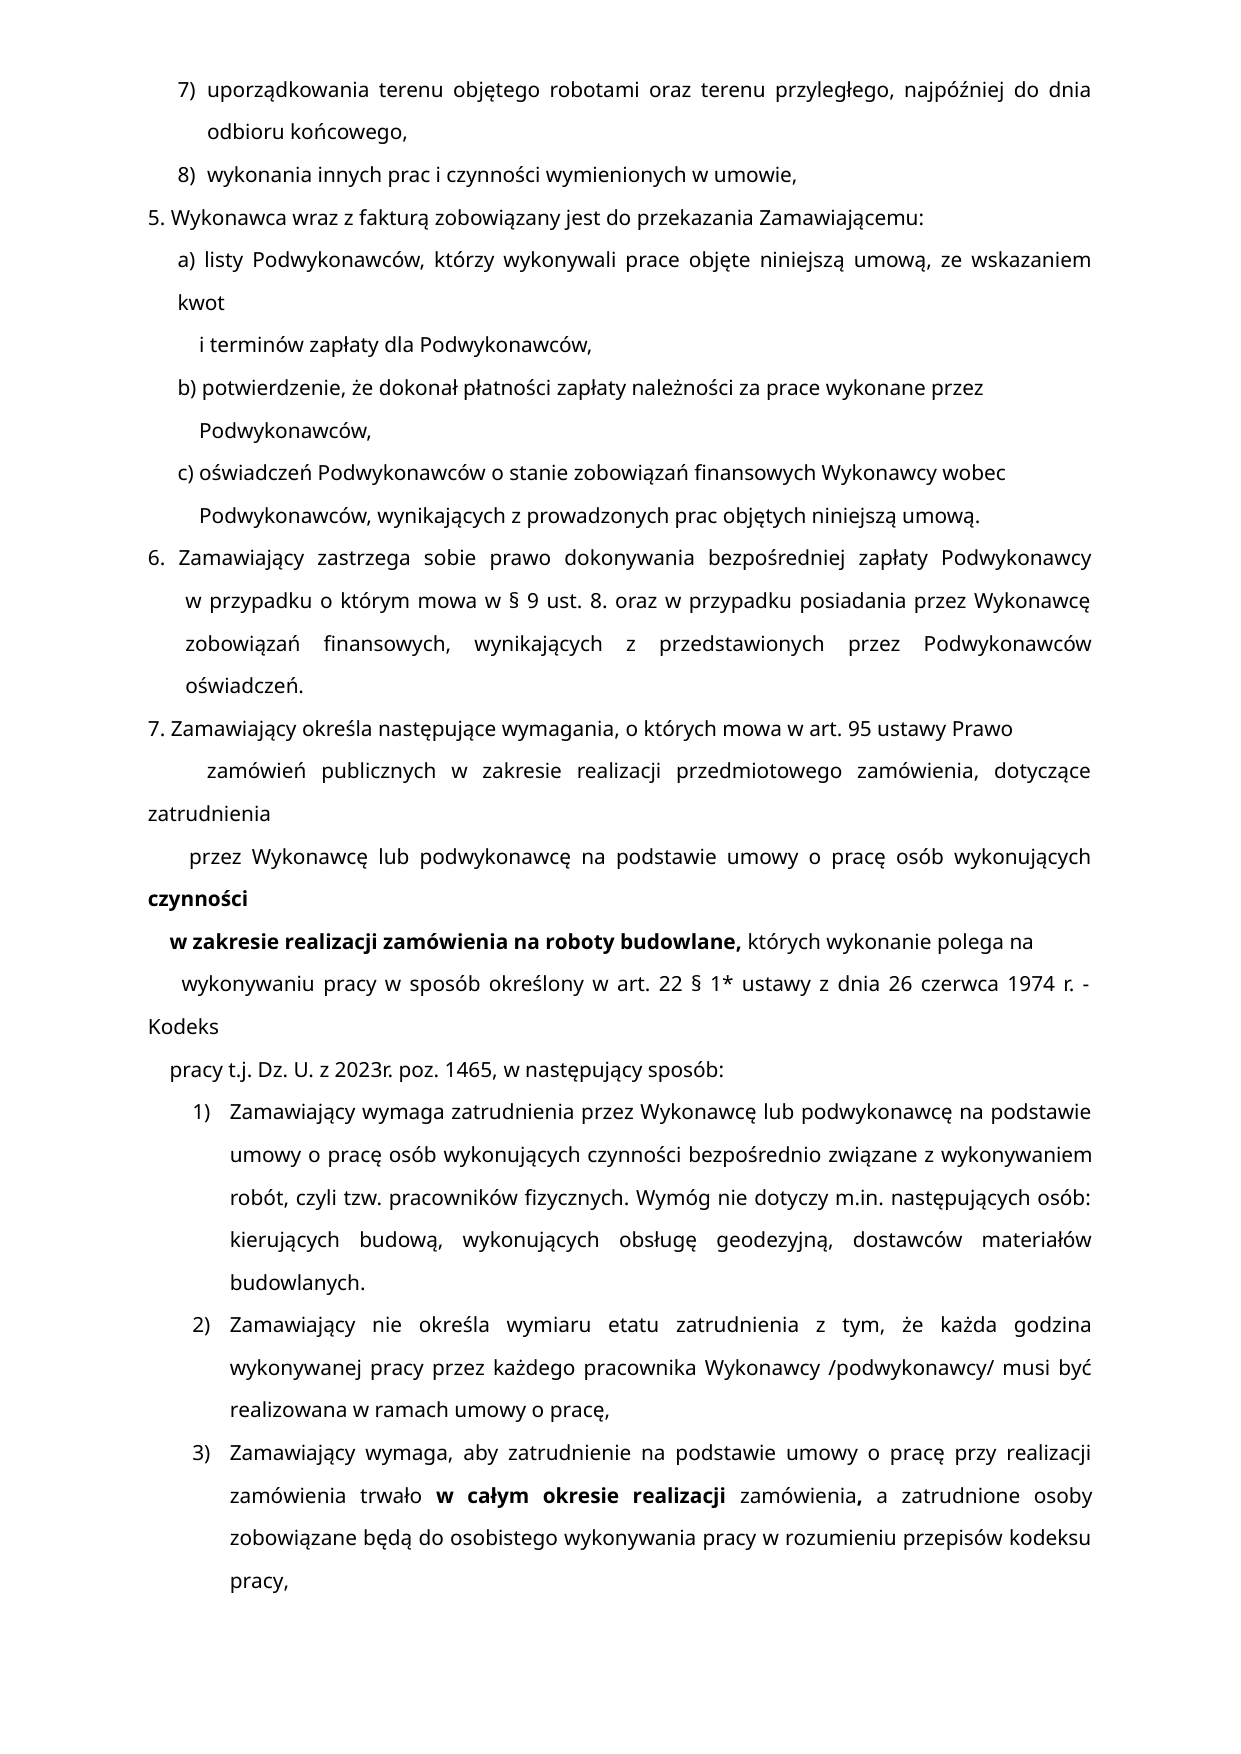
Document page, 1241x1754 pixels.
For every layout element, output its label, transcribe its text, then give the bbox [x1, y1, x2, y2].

list Zamawiający wymaga zatrudnienia przez Wykonawcę lub podwykonawcę na podstawie umowy o pracę osób wykonujących czynności bezpośrednio związane z wykonywaniem robót, czyli tzw. pracowników fizycznych. Wymóg nie dotyczy m.in. następujących osób: kierujących budową, wykonujących obsługę geodezyjną, dostawców materiałów budowlanych. [192, 1097, 1092, 1296]
text a) listy Podwykonawców, którzy wykonywali prace objęte niniejszą umową, ze wskazaniem kwot [177, 245, 1092, 316]
text 5. Wykonawca wraz z fakturą zobowiązany jest do przekazania Zamawiającemu: [148, 203, 1092, 231]
list Zamawiający nie określa wymiaru etatu zatrudnienia z tym, że każda godzina wykonywanej pracy przez każdego pracownika Wykonawcy /podwykonawcy/ musi być realizowana w ramach umowy o pracę, [192, 1310, 1092, 1424]
text Podwykonawców, [177, 416, 1092, 444]
text c) oświadczeń Podwykonawców o stanie zobowiązań finansowych Wykonawcy wobec [177, 458, 1092, 487]
list Zamawiający wymaga, aby zatrudnienie na podstawie umowy o pracę przy realizacji zamówienia trwało w całym okresie realizacji zamówienia, a zatrudnione osoby zobowiązane będą do osobistego wykonywania pracy w rozumieniu przepisów kodeksu pracy, [192, 1438, 1092, 1594]
text Podwykonawców, wynikających z prowadzonych prac objętych niniejszą umową. [177, 501, 1092, 529]
text w zakresie realizacji zamówienia na roboty budowlane, których wykonanie polega na [148, 927, 1092, 955]
text zamówień publicznych w zakresie realizacji przedmiotowego zamówienia, dotyczące zatrudnienia [148, 757, 1092, 828]
text 7. Zamawiający określa następujące wymagania, o których mowa w art. 95 ustawy Prawo [148, 714, 1092, 742]
text 6. Zamawiający zastrzega sobie prawo dokonywania bezpośredniej zapłaty Podwykonawcy w przypadku o którym mowa w § 9 ust. 8. oraz w przypadku posiadania przez Wykonawcę zobowiązań finansowych, wynikających z przedstawionych przez Podwykonawców oświadczeń. [148, 543, 1092, 700]
text wykonywaniu pracy w sposób określony w art. 22 § 1* ustawy z dnia 26 czerwca 1974 r. - Kodeks [148, 969, 1092, 1041]
text i terminów zapłaty dla Podwykonawców, [177, 331, 1092, 359]
list uporządkowania terenu objętego robotami oraz terenu przyległego, najpóźniej do dnia odbioru końcowego, [177, 75, 1092, 146]
text przez Wykonawcę lub podwykonawcę na podstawie umowy o pracę osób wykonujących czynności [148, 842, 1092, 913]
text pracy t.j. Dz. U. z 2023r. poz. 1465, w następujący sposób: [148, 1055, 1092, 1083]
text b) potwierdzenie, że dokonał płatności zapłaty należności za prace wykonane przez [177, 373, 1092, 402]
list wykonania innych prac i czynności wymienionych w umowie, [177, 160, 1092, 188]
